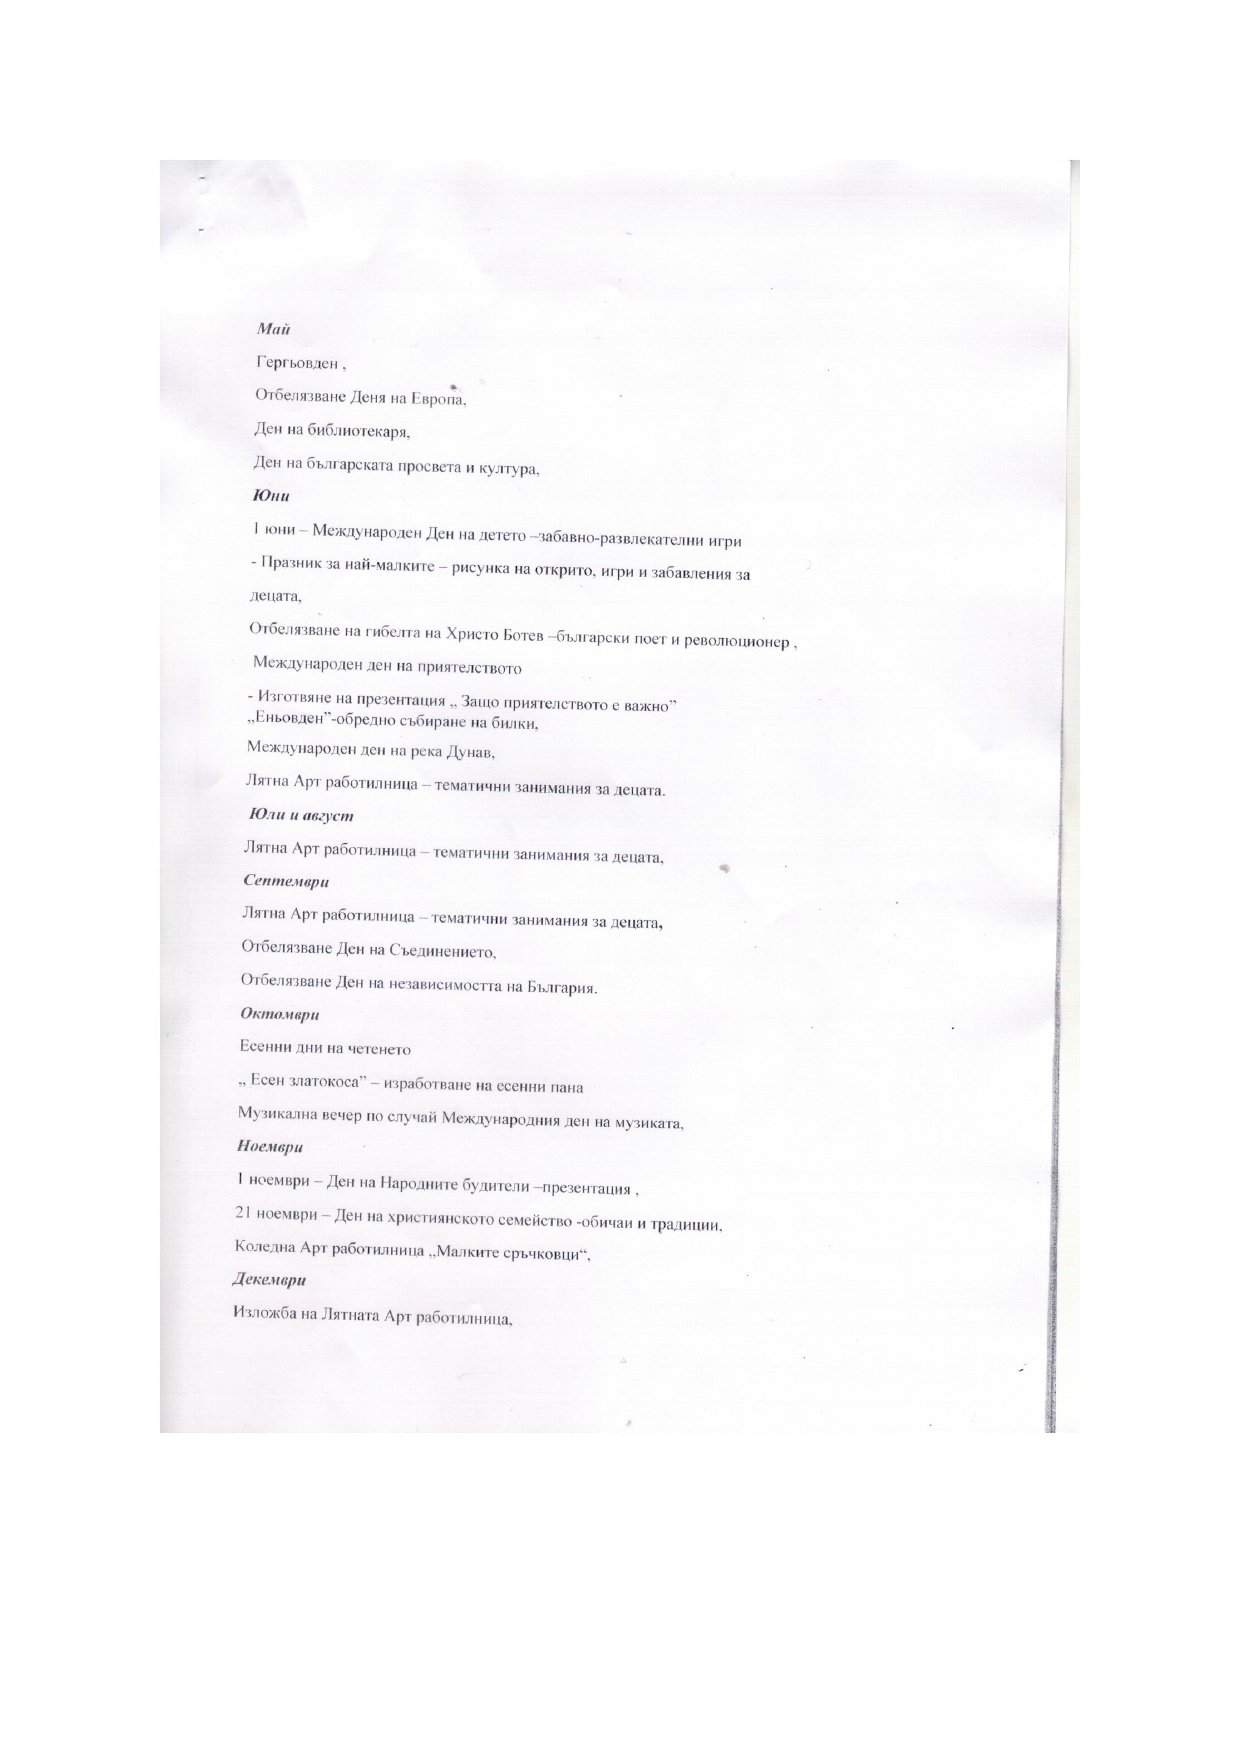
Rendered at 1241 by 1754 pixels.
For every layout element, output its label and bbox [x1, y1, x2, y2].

picture [147, 147, 1093, 1447]
